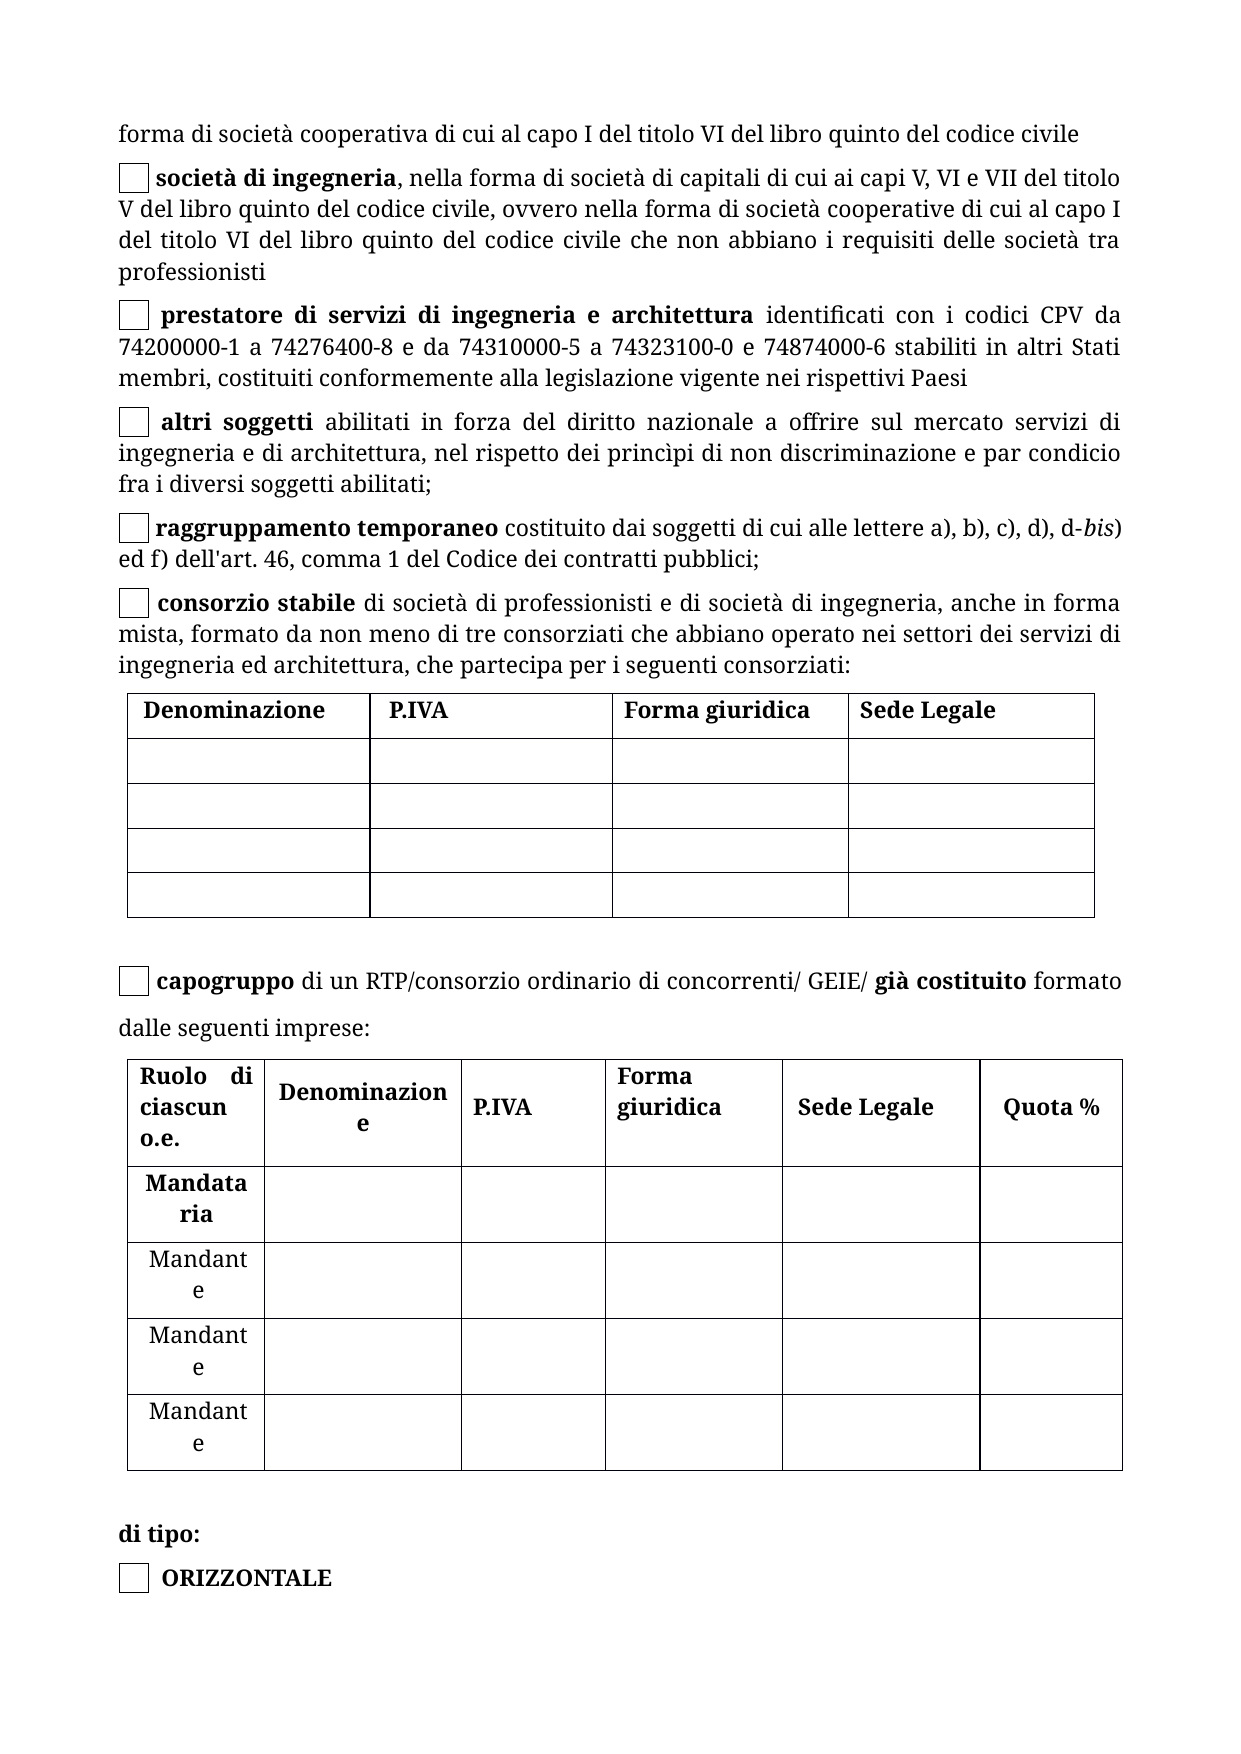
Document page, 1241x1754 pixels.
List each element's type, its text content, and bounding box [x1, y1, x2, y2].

table_header Forma giuridica [606, 1060, 782, 1166]
table_cell [265, 1395, 461, 1470]
table_cell [462, 1395, 605, 1470]
table_cell [783, 1167, 979, 1242]
table_cell [849, 873, 1094, 917]
table_cell [462, 1243, 605, 1318]
table_cell [849, 829, 1094, 872]
table_header Forma giuridica [613, 694, 848, 738]
table_cell [783, 1395, 979, 1470]
table_header P.IVA [462, 1060, 605, 1166]
text società di ingegneria, nella forma di società di capitali di cui ai capi V, VI e VII del titolo V del libro quinto del codice civile, ovvero nella forma di società cooperative di cui al capo I del titolo VI del libro quinto del codice civile che non abbiano i requisiti delle società tra professionisti [118, 162, 1122, 287]
table_cell Mandante [128, 1395, 264, 1470]
table_cell [265, 1243, 461, 1318]
table_cell [462, 1319, 605, 1394]
table_cell [849, 784, 1094, 827]
table_header Ruolo di ciascun o.e. [128, 1060, 264, 1166]
text raggruppamento temporaneo costituito dai soggetti di cui alle lettere a), b), c), d), d-bis) ed f) dell'art. 46, comma 1 del Codice dei contratti pubblici; [118, 512, 1122, 574]
table_header Sede Legale [849, 694, 1094, 738]
table_cell [606, 1243, 782, 1318]
table_cell [783, 1319, 979, 1394]
table_header Denominazione [128, 694, 369, 738]
table_cell [128, 784, 369, 827]
table_cell [462, 1167, 605, 1242]
table_cell [606, 1395, 782, 1470]
table_cell [265, 1319, 461, 1394]
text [118, 118, 1122, 149]
text capogruppo di un RTP/consorzio ordinario di concorrenti/ GEIE/ già costituito formato dalle seguenti imprese: [118, 965, 1122, 1043]
table_cell [371, 739, 612, 783]
table_cell [371, 873, 612, 917]
table_cell [981, 1319, 1122, 1394]
table_cell [613, 873, 848, 917]
table_cell Mandataria [128, 1167, 264, 1242]
table_header P.IVA [371, 694, 612, 738]
table_cell [606, 1319, 782, 1394]
table_cell [128, 829, 369, 872]
table_cell Mandante [128, 1319, 264, 1394]
table_cell Mandante [128, 1243, 264, 1318]
table_cell [613, 829, 848, 872]
table_cell [981, 1395, 1122, 1470]
table_header Denominazione [265, 1060, 461, 1166]
table_header Sede Legale [783, 1060, 979, 1166]
text altri soggetti abilitati in forza del diritto nazionale a offrire sul mercato servizi di ingegneria e di architettura, nel rispetto dei princìpi di non discriminazione e par condicio fra i diversi soggetti abilitati; [118, 406, 1122, 499]
table_cell [981, 1167, 1122, 1242]
text prestatore di servizi di ingegneria e architettura identificati con i codici CPV da 74200000-1 a 74276400-8 e da 74310000-5 a 74323100-0 e 74874000-6 stabiliti in altri Stati membri, costituiti conformemente alla legislazione vigente nei rispettivi Paesi [118, 299, 1122, 393]
text ORIZZONTALE [118, 1562, 1122, 1593]
table_cell [606, 1167, 782, 1242]
table_cell [613, 784, 848, 827]
text consorzio stabile di società di professionisti e di società di ingegneria, anche in forma mista, formato da non meno di tre consorziati che abbiano operato nei settori dei servizi di ingegneria ed architettura, che partecipa per i seguenti consorziati: [118, 587, 1122, 681]
table_cell [981, 1243, 1122, 1318]
table_header Quota % [981, 1060, 1122, 1166]
table_cell [128, 739, 369, 783]
table_cell [783, 1243, 979, 1318]
table_cell [849, 739, 1094, 783]
table_cell [265, 1167, 461, 1242]
table_cell [128, 873, 369, 917]
table_cell [613, 739, 848, 783]
text di tipo: [118, 1518, 1122, 1549]
table_cell [371, 784, 612, 827]
table_cell [371, 829, 612, 872]
